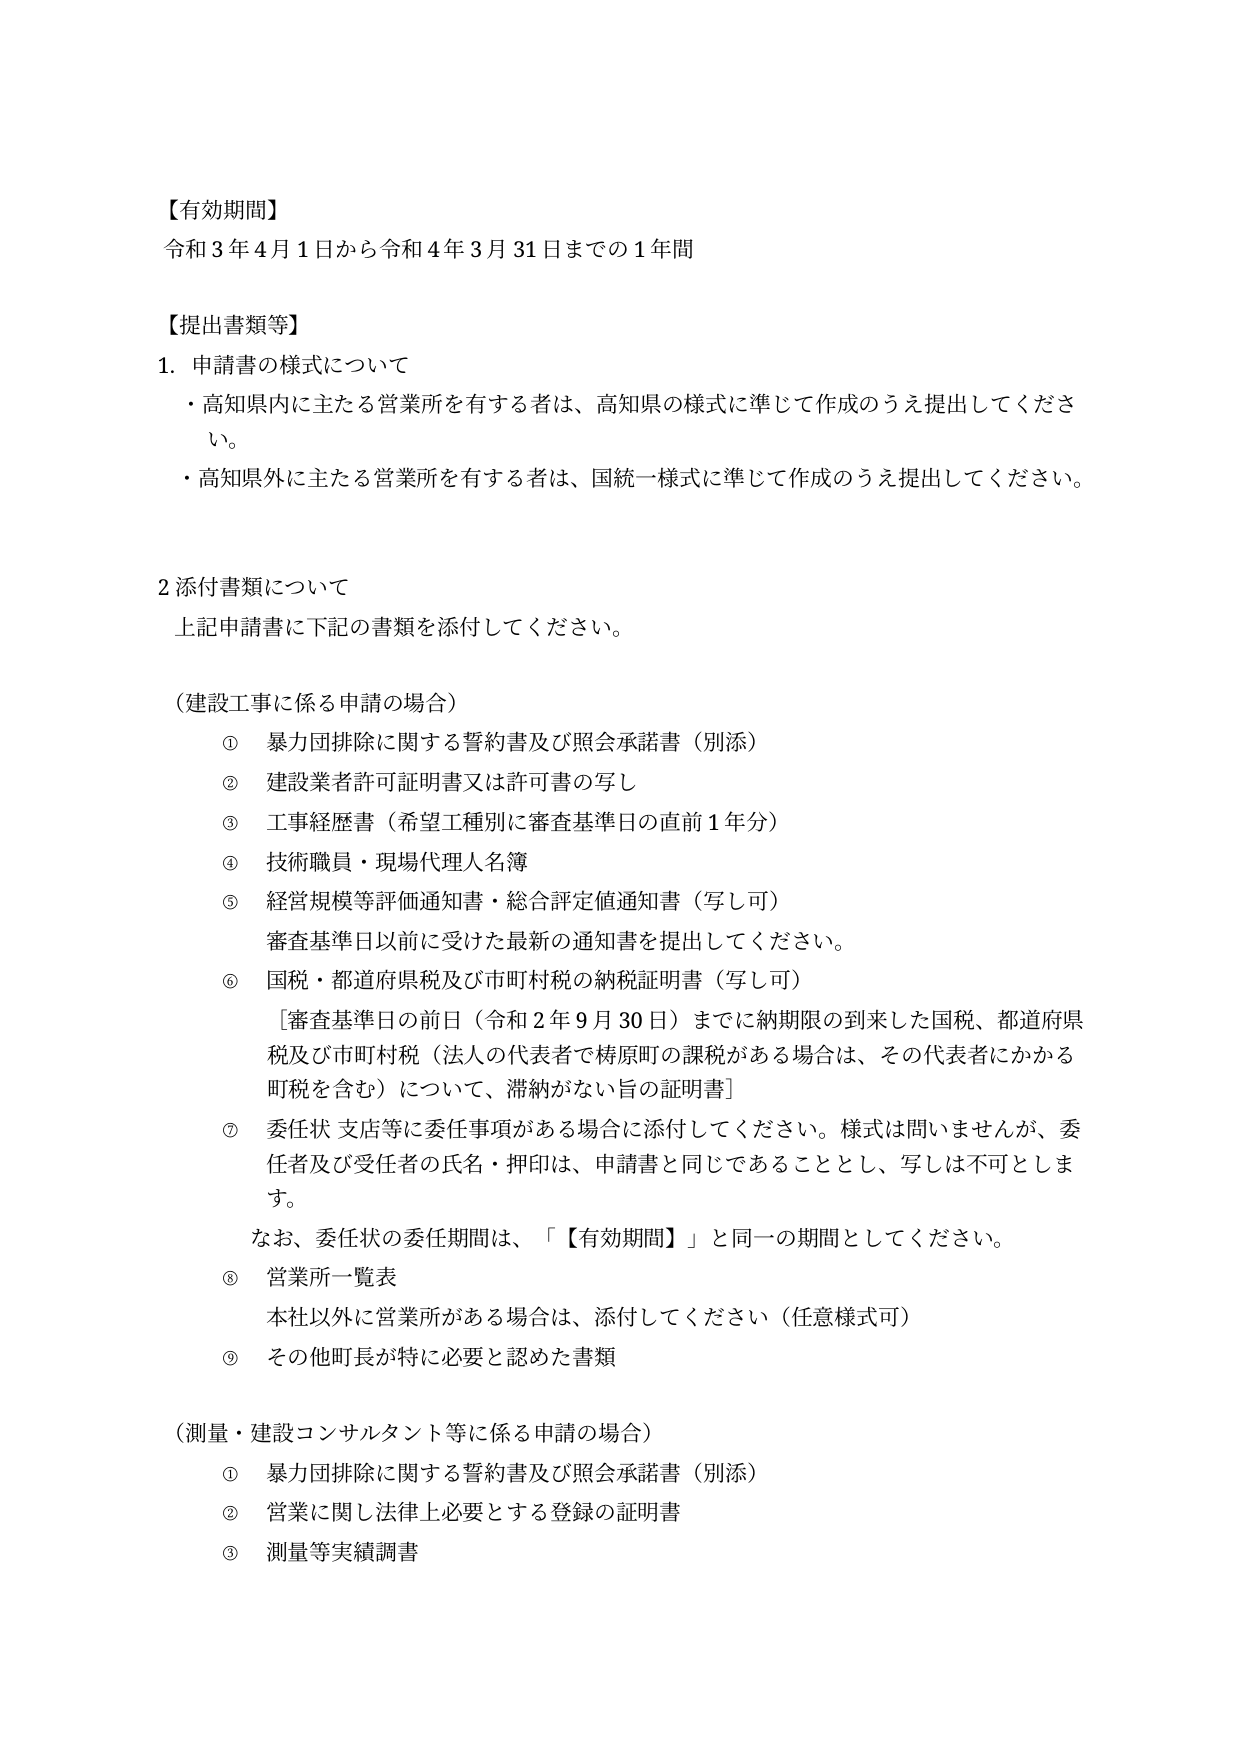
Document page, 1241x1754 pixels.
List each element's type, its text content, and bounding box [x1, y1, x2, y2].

list その他町長が特に必要と認めた書類 [222, 1340, 1088, 1371]
list 暴力団排除に関する誓約書及び照会承諾書（別添） [222, 726, 1088, 757]
list 委任状 支店等に委任事項がある場合に添付してください。様式は問いませんが、委任者及び受任者の氏名・押印は、申請書と同じであることとし、写しは不可とします。 [222, 1112, 1088, 1213]
list 測量等実績調書 [222, 1535, 1088, 1567]
list 技術職員・現場代理人名簿 [222, 845, 1088, 876]
text 令和3年4月1日から令和4年3月31日までの1年間 [157, 232, 1088, 264]
text ［審査基準日の前日（令和2年9月30日）までに納期限の到来した国税、都道府県税及び市町村税（法人の代表者で梼原町の課税がある場合は、その代表者にかかる町税を含む）について、滞納がない旨の証明書］ [266, 1003, 1088, 1104]
text ・高知県外に主たる営業所を有する者は、国統一様式に準じて作成のうえ提出してください。 [176, 462, 1088, 526]
text （建設工事に係る申請の場合） [157, 686, 1088, 717]
text 【有効期間】 [157, 193, 1088, 224]
list 国税・都道府県税及び市町村税の納税証明書（写し可） [222, 964, 1088, 995]
text 審査基準日以前に受けた最新の通知書を提出してください。 [266, 924, 1088, 956]
list 営業に関し法律上必要とする登録の証明書 [222, 1495, 1088, 1527]
list 工事経歴書（希望工種別に審査基準日の直前1年分） [222, 805, 1088, 837]
list 経営規模等評価通知書・総合評定値通知書（写し可） [222, 884, 1088, 916]
text ・高知県内に主たる営業所を有する者は、高知県の様式に準じて作成のうえ提出してください。 [181, 387, 1088, 453]
list 建設業者許可証明書又は許可書の写し [222, 765, 1088, 797]
text なお、委任状の委任期間は、「【有効期間】」と同一の期間としてください。 [178, 1221, 1088, 1252]
text 【提出書類等】 [157, 308, 1088, 340]
list 営業所一覧表 [222, 1261, 1088, 1292]
text 本社以外に営業所がある場合は、添付してください（任意様式可） [266, 1300, 1088, 1332]
text 2 添付書類について [157, 570, 1088, 602]
text （測量・建設コンサルタント等に係る申請の場合） [157, 1416, 1088, 1448]
text 上記申請書に下記の書類を添付してください。 [157, 610, 1088, 641]
list 暴力団排除に関する誓約書及び照会承諾書（別添） [222, 1456, 1088, 1487]
text 1．申請書の様式について [157, 348, 1088, 379]
